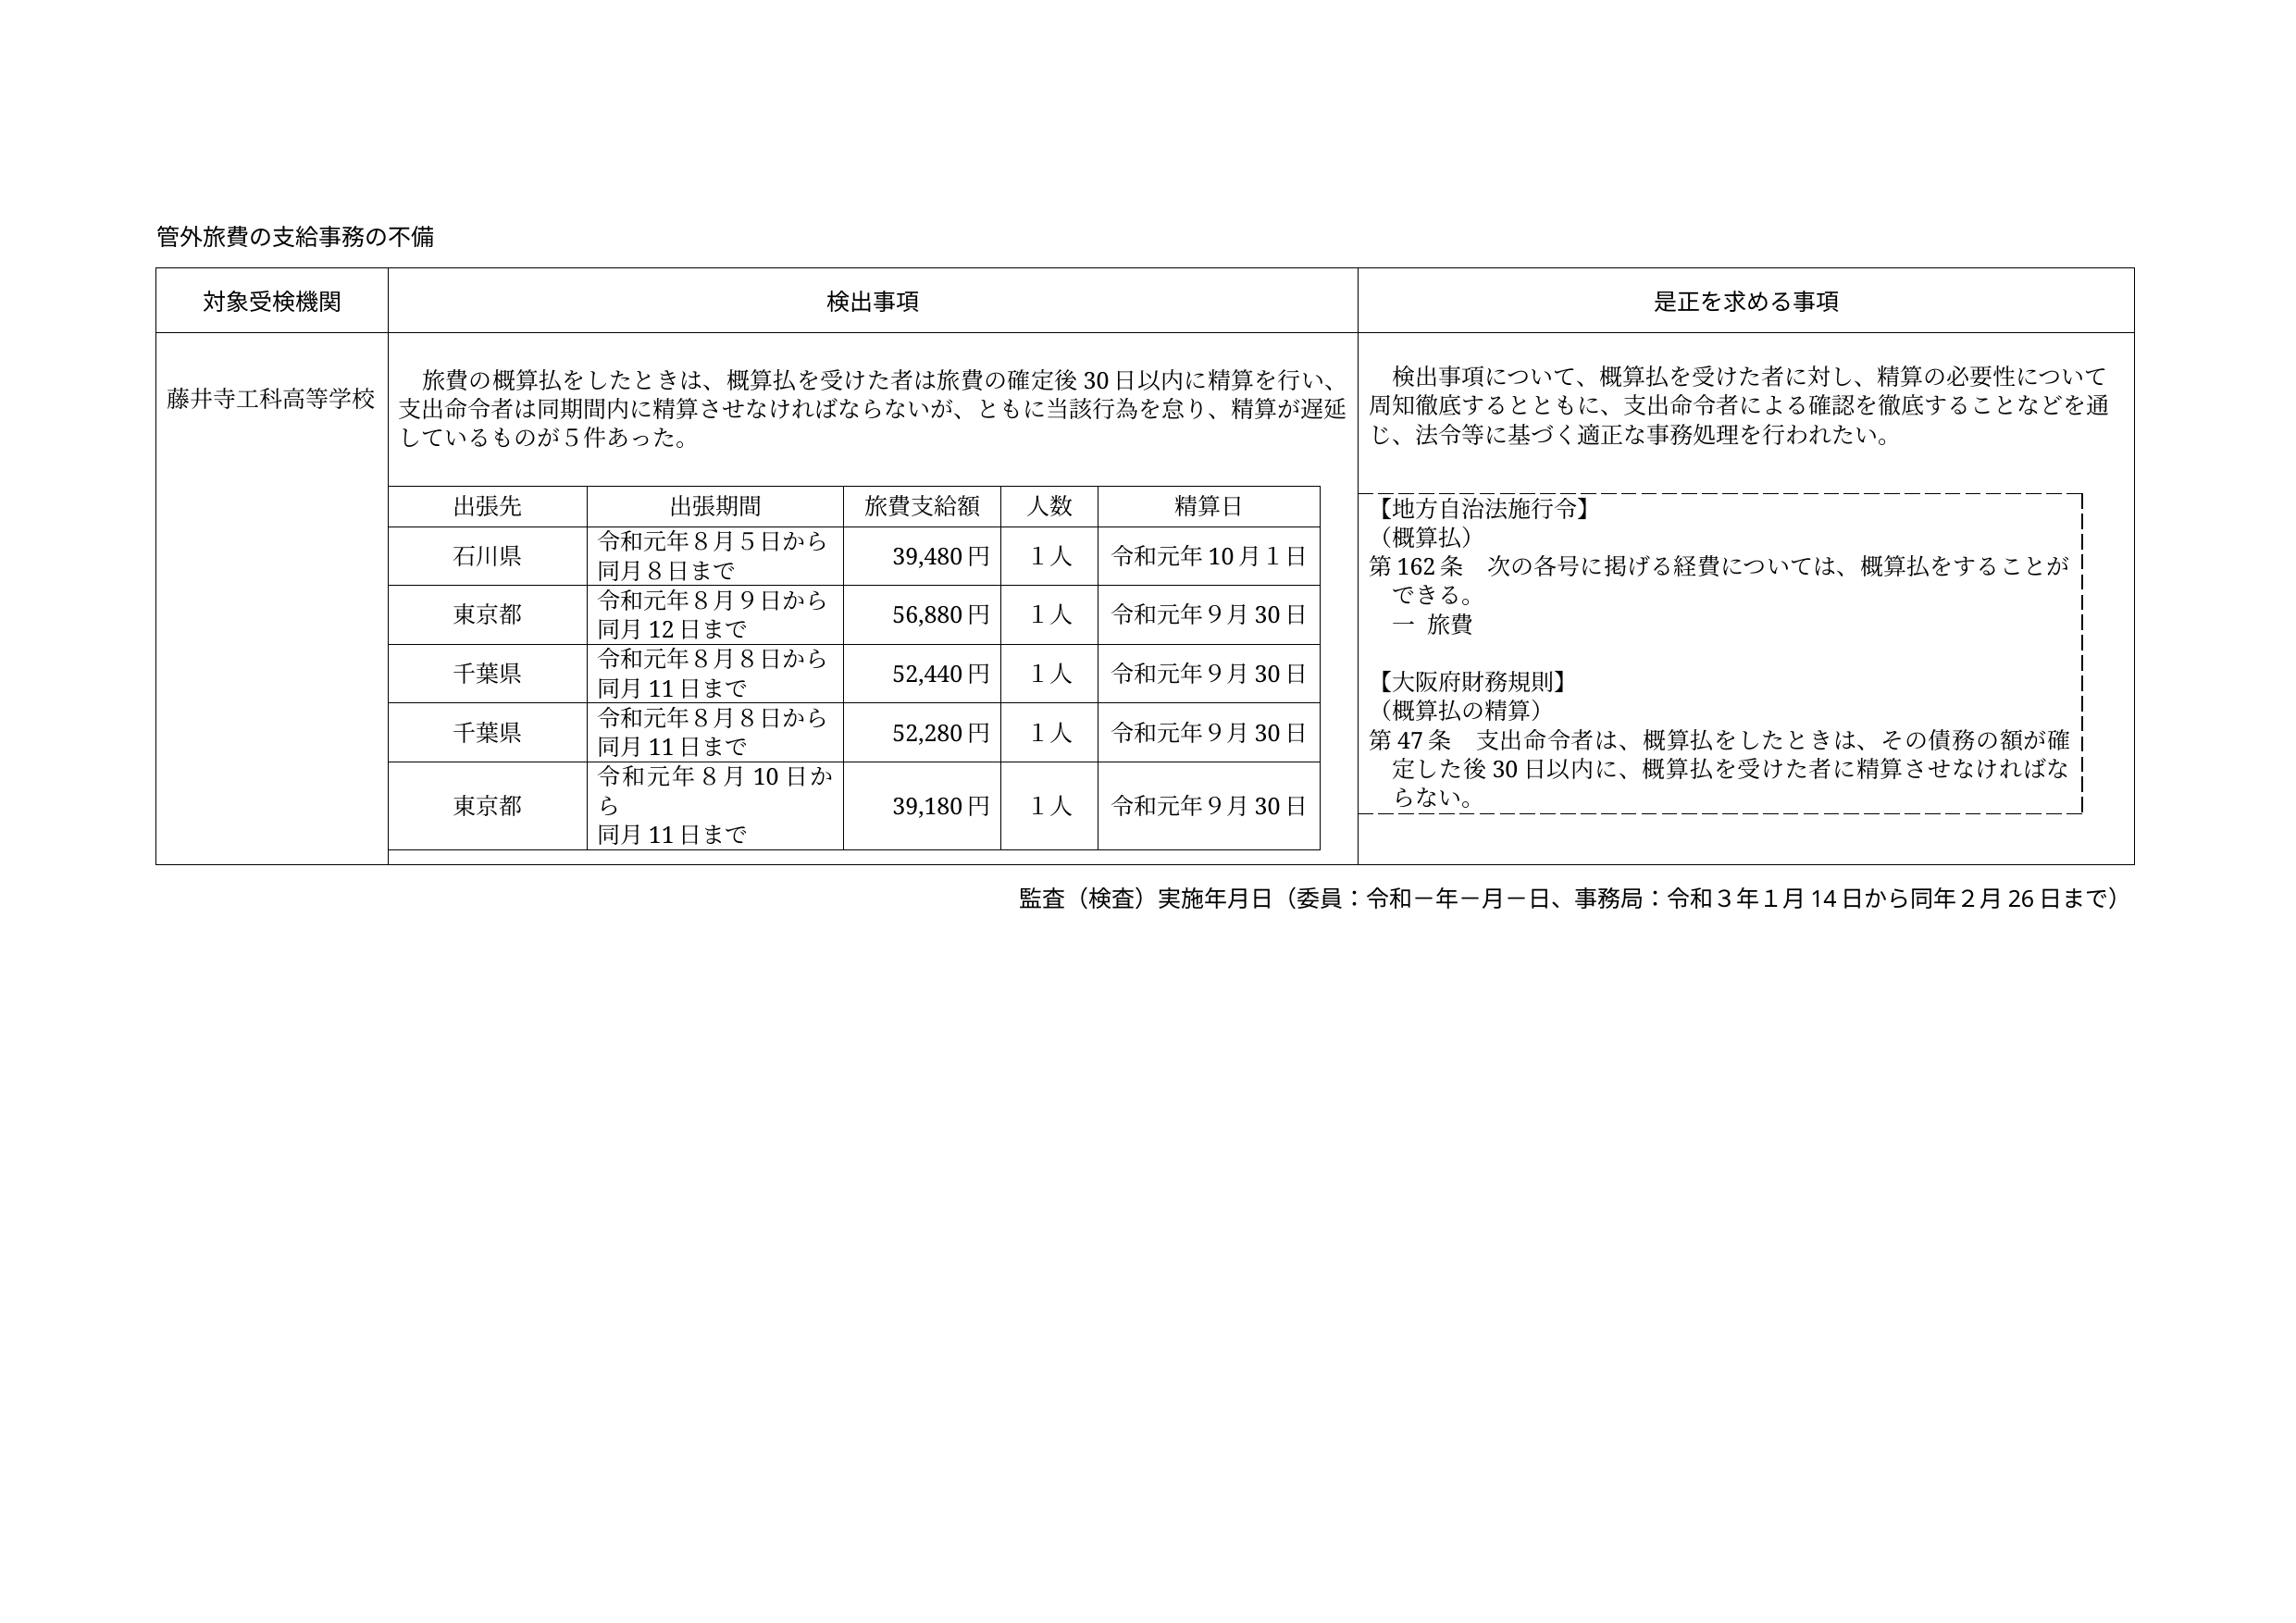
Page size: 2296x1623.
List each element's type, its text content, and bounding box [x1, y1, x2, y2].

text 管外旅費の支給事務の不備 [156, 204, 2131, 267]
table_cell 藤井寺工科高等学校 [156, 333, 388, 864]
table_cell 検出事項について、概算払を受けた者に対し、精算の必要性について周知徹底するとともに、支出命令者による確認を徹底することなどを通じ、法令等に基づく適正な事務処理を行われたい。 [1359, 333, 2134, 864]
table_header 検出事項 [389, 268, 1358, 332]
table_header 対象受検機関 [156, 268, 388, 332]
table_header 是正を求める事項 [1359, 268, 2134, 332]
table_cell 旅費の概算払をしたときは、概算払を受けた者は旅費の確定後30日以内に精算を行い、支出命令者は同期間内に精算させなければならないが、ともに当該行為を怠り、精算が遅延しているものが５件あった。 [389, 333, 1358, 864]
text 監査（検査）実施年月日（委員：令和－年－月－日、事務局：令和３年１月14日から同年２月26日まで） [156, 865, 2131, 929]
